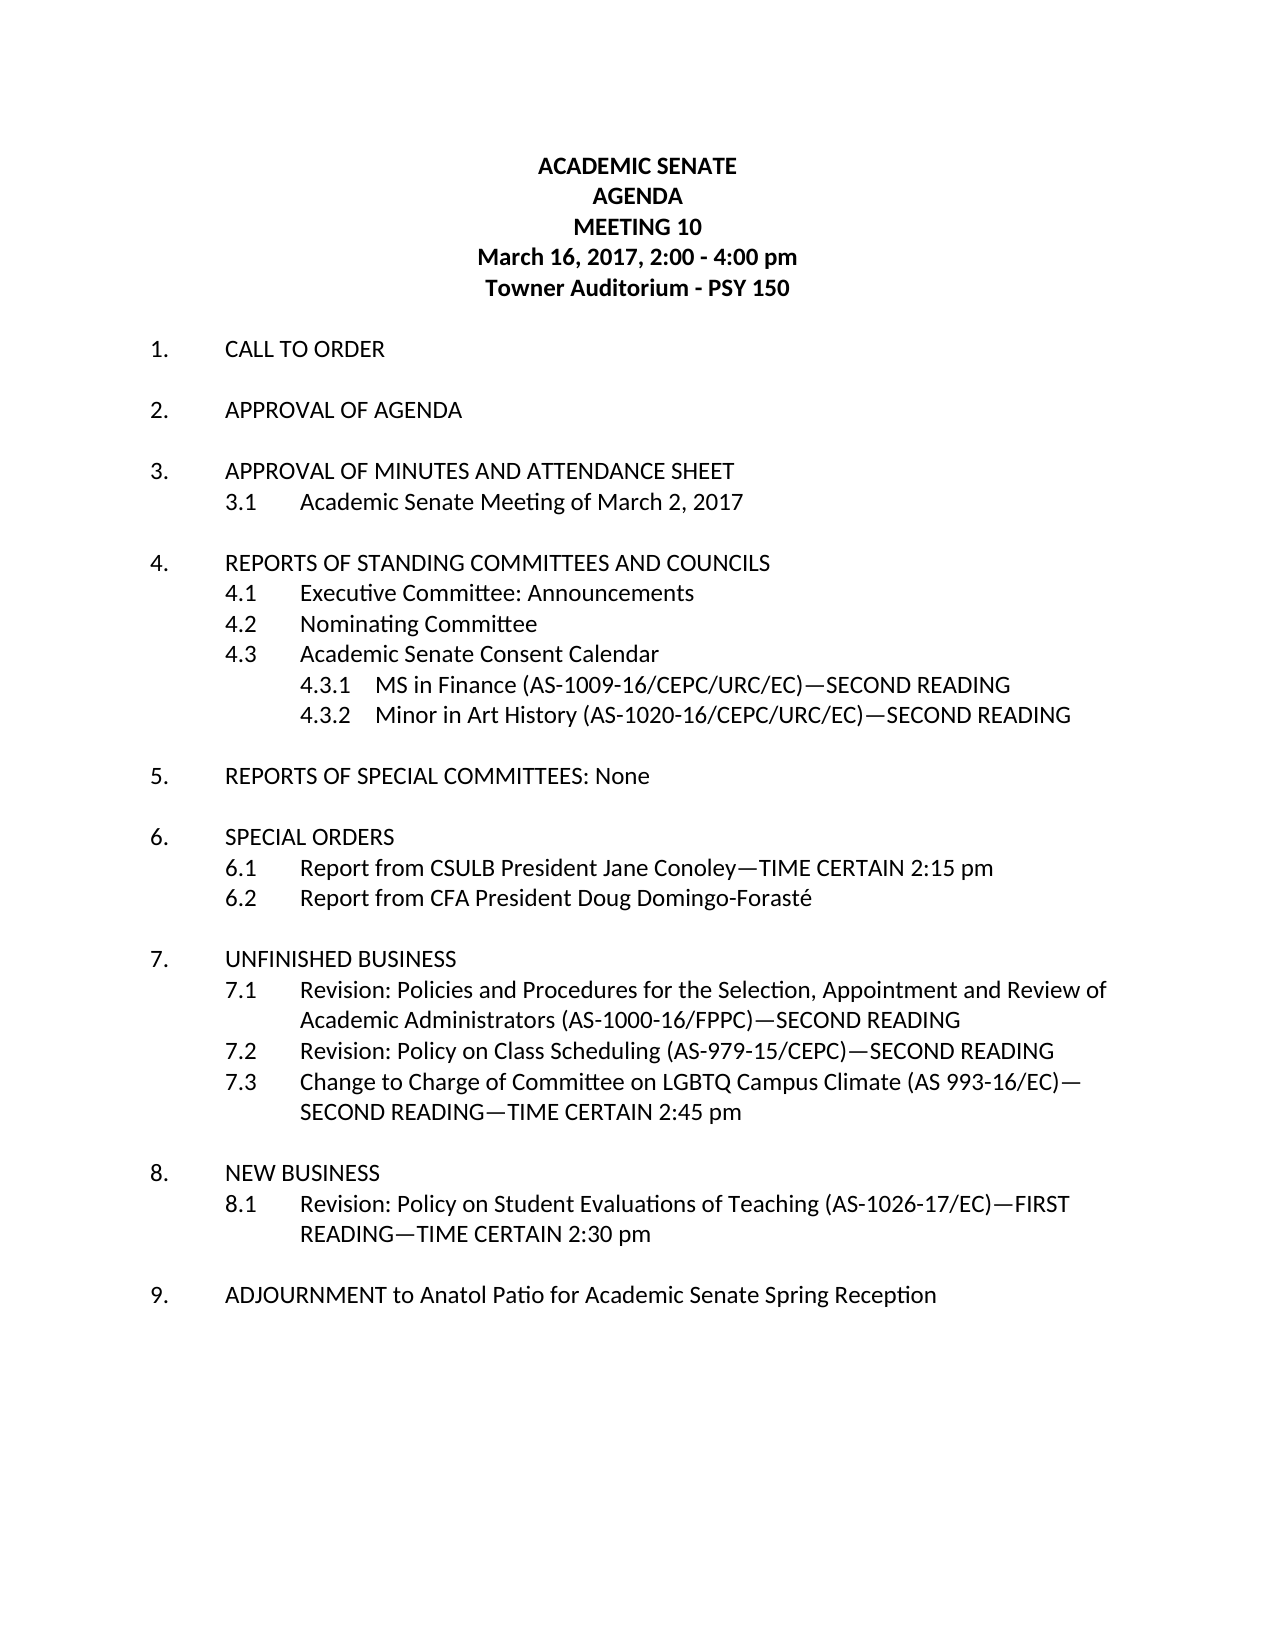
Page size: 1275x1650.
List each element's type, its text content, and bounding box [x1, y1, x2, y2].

list REPORTS OF STANDING COMMITTEES AND COUNCILS [150, 547, 1125, 577]
list Minor in Art History (AS-1020-16/CEPC/URC/EC)—SECOND READING [300, 699, 1125, 730]
list REPORTS OF SPECIAL COMMITTEES: None [150, 760, 1125, 791]
list UNFINISHED BUSINESS [150, 943, 1125, 974]
text AGENDA [150, 181, 1125, 211]
list Change to Charge of Committee on LGBTQ Campus Climate (AS 993-16/EC)—SECOND READING—TIME CERTAIN 2:45 pm [225, 1066, 1125, 1127]
list MS in Finance (AS-1009-16/CEPC/URC/EC)—SECOND READING [300, 669, 1125, 699]
text Towner Auditorium - PSY 150 [150, 272, 1125, 303]
list APPROVAL OF MINUTES AND ATTENDANCE SHEET [150, 455, 1125, 486]
list APPROVAL OF AGENDA [150, 394, 1125, 425]
list SPECIAL ORDERS [150, 821, 1125, 852]
list ADJOURNMENT to Anatol Patio for Academic Senate Spring Reception [150, 1279, 1125, 1310]
list Revision: Policy on Student Evaluations of Teaching (AS-1026-17/EC)—FIRST READING—TIME CERTAIN 2:30 pm [225, 1188, 1125, 1249]
list Report from CFA President Doug Domingo-Forasté [225, 882, 1125, 913]
list NEW BUSINESS [150, 1157, 1125, 1188]
text MEETING 10 [150, 211, 1125, 242]
list Academic Senate Consent Calendar [225, 638, 1125, 669]
list Academic Senate Meeting of March 2, 2017 [225, 486, 1125, 516]
list CALL TO ORDER [150, 333, 1125, 364]
list Nominating Committee [225, 608, 1125, 638]
text ACADEMIC SENATE [150, 150, 1125, 181]
list Report from CSULB President Jane Conoley—TIME CERTAIN 2:15 pm [225, 852, 1125, 882]
list Revision: Policies and Procedures for the Selection, Appointment and Review of Academic Administrators (AS-1000-16/FPPC)—SECOND READING [225, 974, 1125, 1035]
list Revision: Policy on Class Scheduling (AS-979-15/CEPC)—SECOND READING [225, 1035, 1125, 1066]
list Executive Committee: Announcements [225, 577, 1125, 608]
text March 16, 2017, 2:00 - 4:00 pm [150, 242, 1125, 272]
